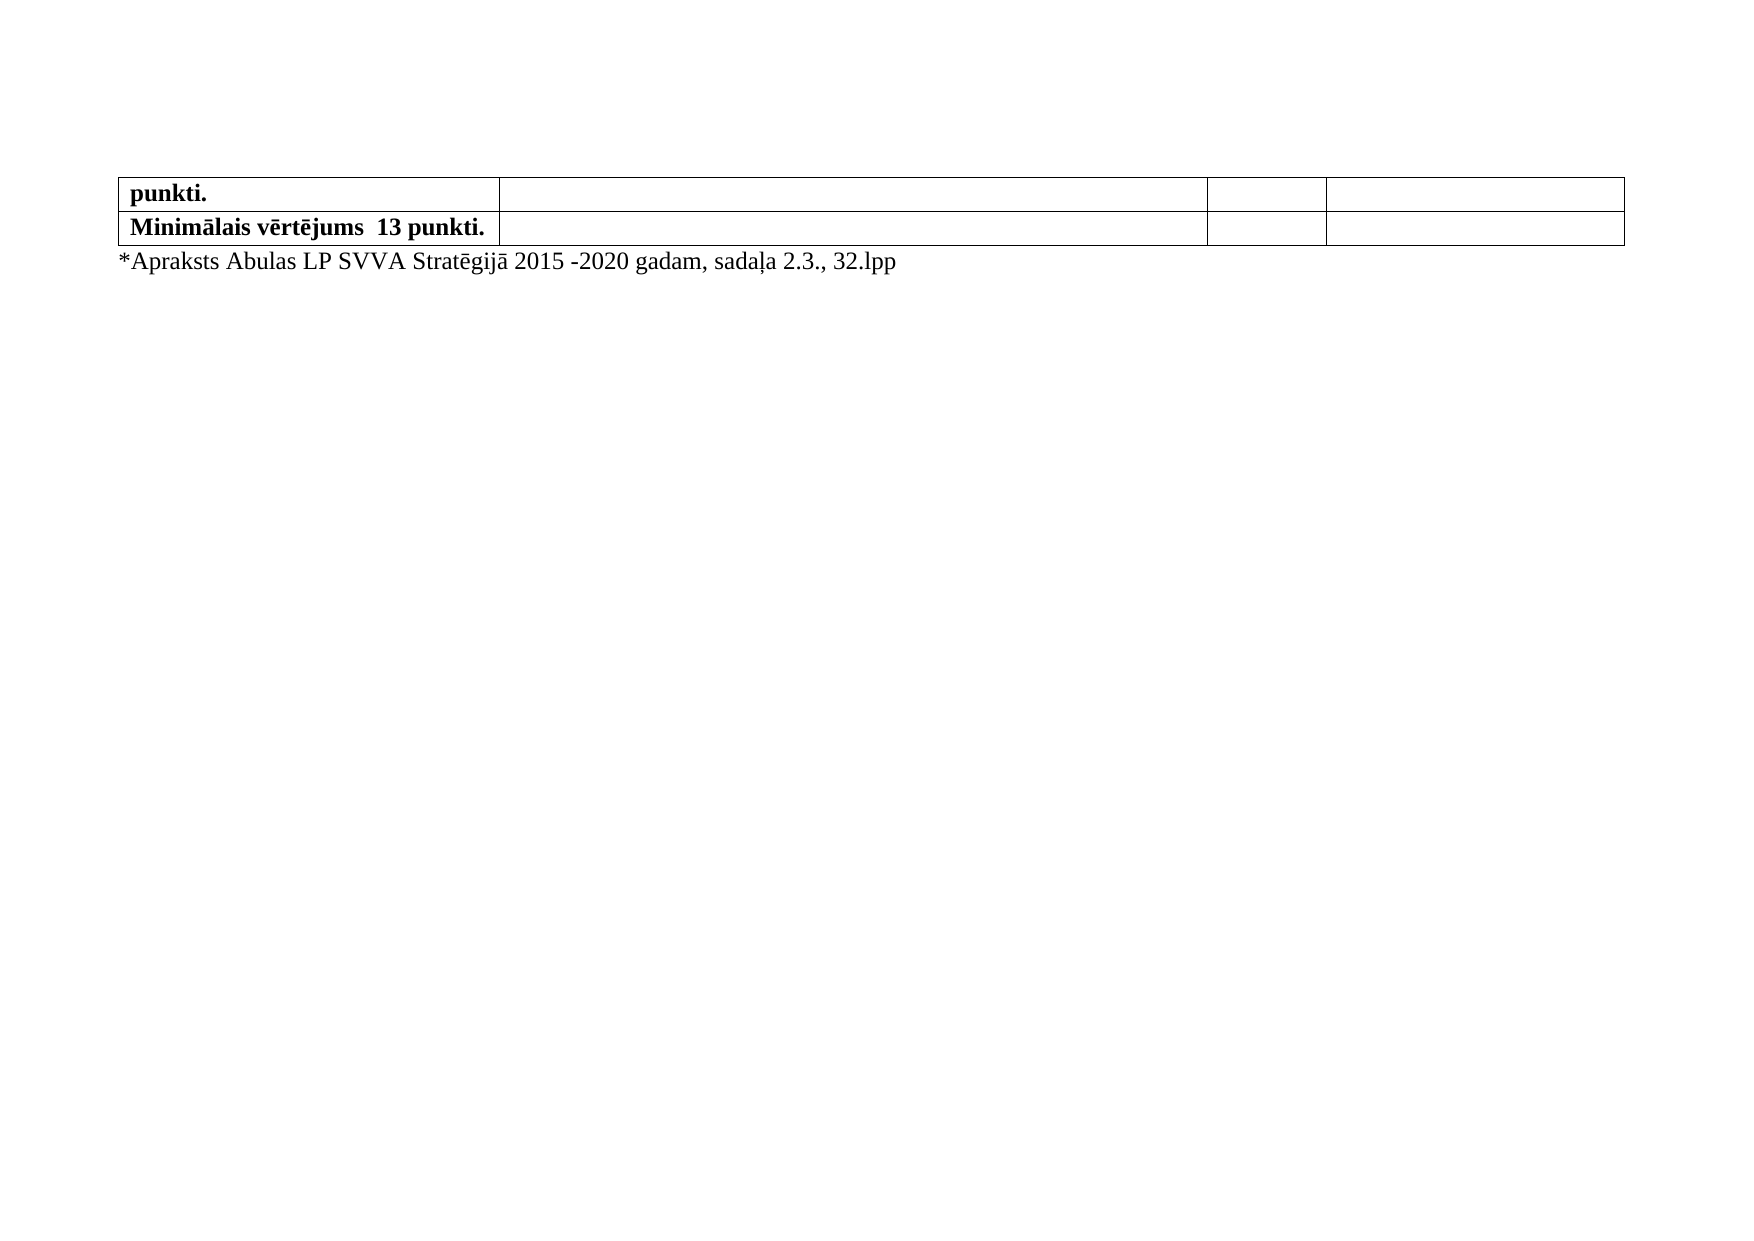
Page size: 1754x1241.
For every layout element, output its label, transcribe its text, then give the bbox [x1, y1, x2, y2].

table_cell [1208, 178, 1326, 211]
table_cell [500, 212, 1207, 245]
table_cell Minimālais vērtējums 13 punkti. [119, 212, 499, 245]
table_cell [1327, 212, 1624, 245]
table_cell [500, 178, 1207, 211]
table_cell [119, 178, 499, 211]
table_cell [1327, 178, 1624, 211]
text *Apraksts Abulas LP SVVA Stratēgijā 2015 -2020 gadam, sadaļa 2.3., 32.lpp [118, 246, 1636, 274]
table_cell [1208, 212, 1326, 245]
